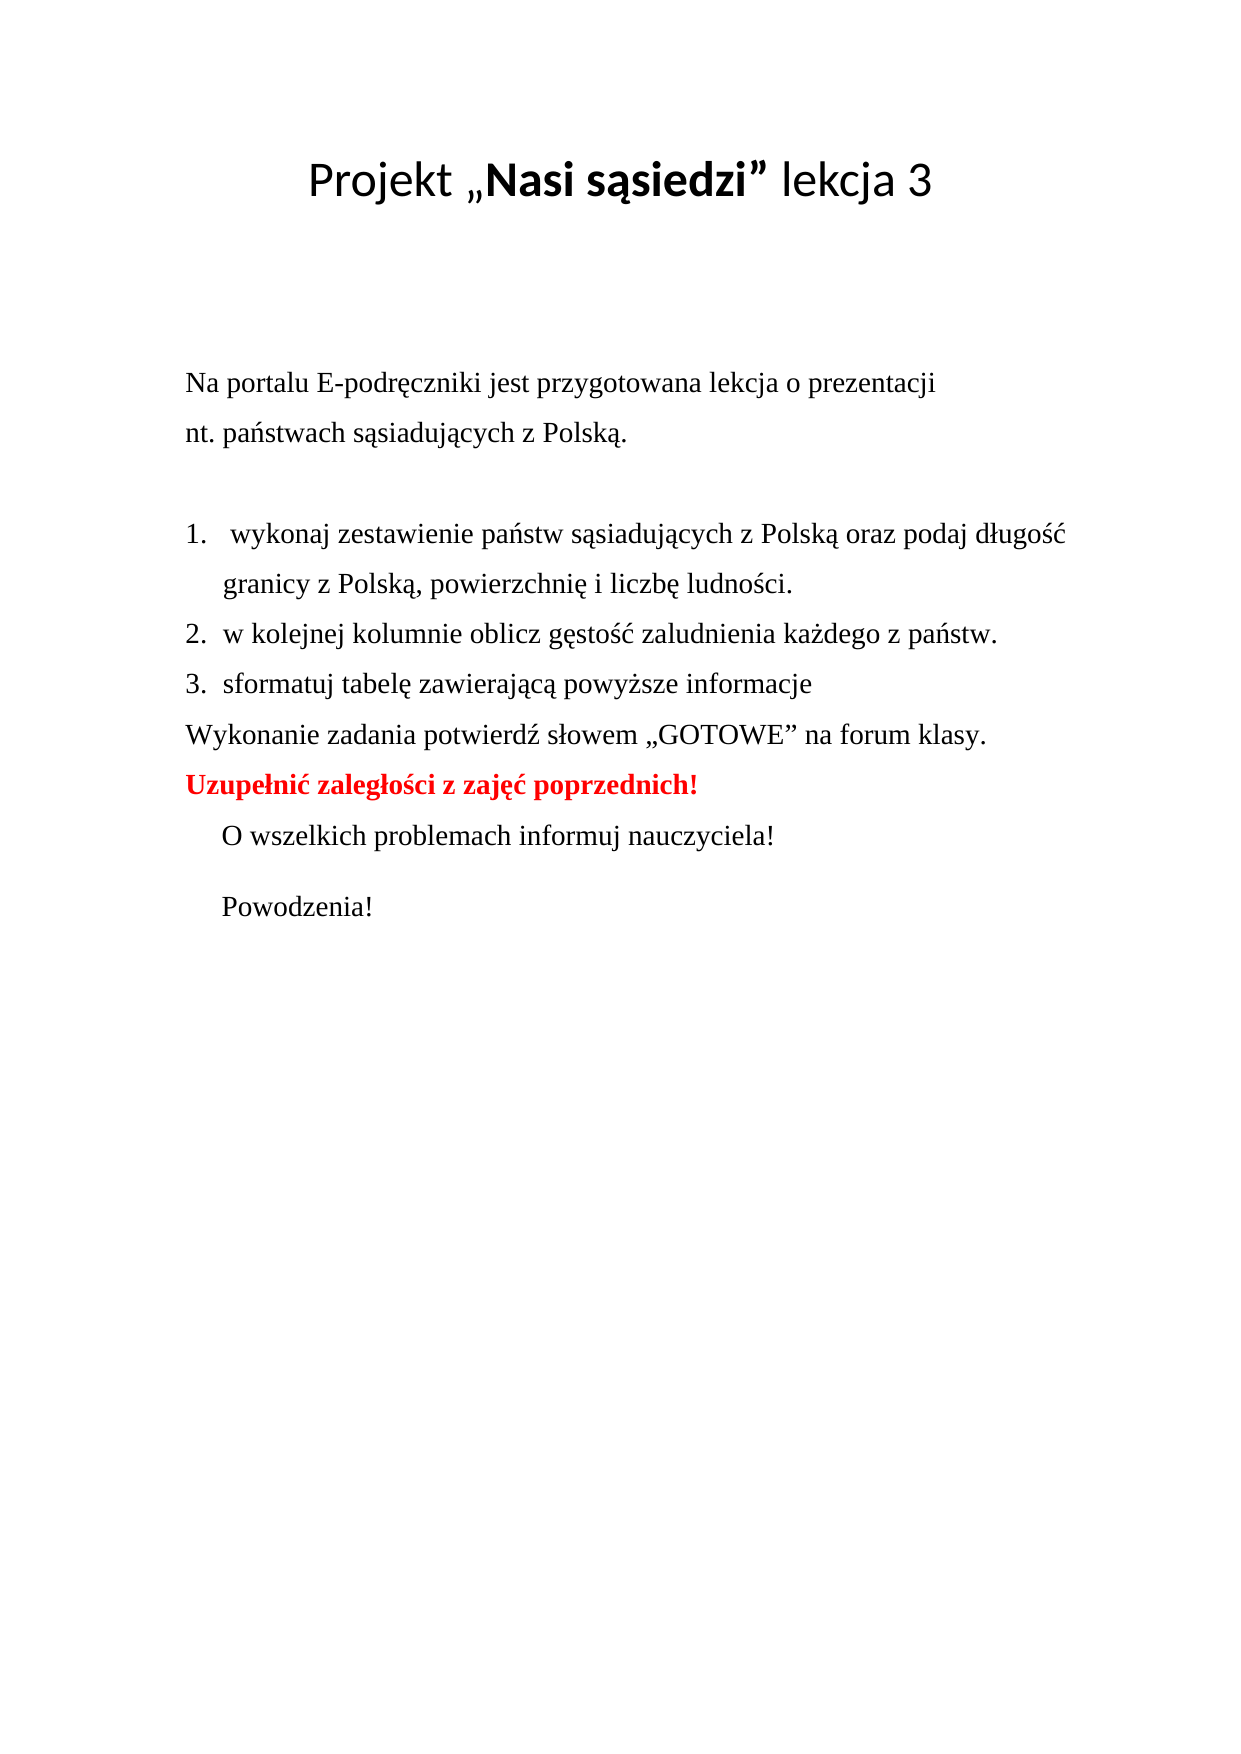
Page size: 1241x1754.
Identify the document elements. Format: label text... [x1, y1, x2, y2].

text Na portalu E-podręczniki jest przygotowana lekcja o prezentacji nt. państwach sąsiadujących z Polską. [185, 365, 1093, 449]
text Wykonanie zadania potwierdź słowem „GOTOWE” na forum klasy. [185, 717, 1093, 751]
text Powodzenia! [148, 889, 1093, 922]
list w kolejnej kolumnie oblicz gęstość zaludnienia każdego z państw. [185, 616, 1093, 650]
list sformatuj tabelę zawierającą powyższe informacje [185, 667, 1093, 700]
text Uzupełnić zaległości z zajęć poprzednich! [185, 767, 1093, 801]
subtitle Projekt „Nasi sąsiedzi” lekcja 3 [148, 148, 1093, 209]
list wykonaj zestawienie państw sąsiadujących z Polską oraz podaj długość granicy z Polską, powierzchnię i liczbę ludności. [185, 516, 1093, 599]
text O wszelkich problemach informuj nauczyciela! [148, 818, 1093, 851]
